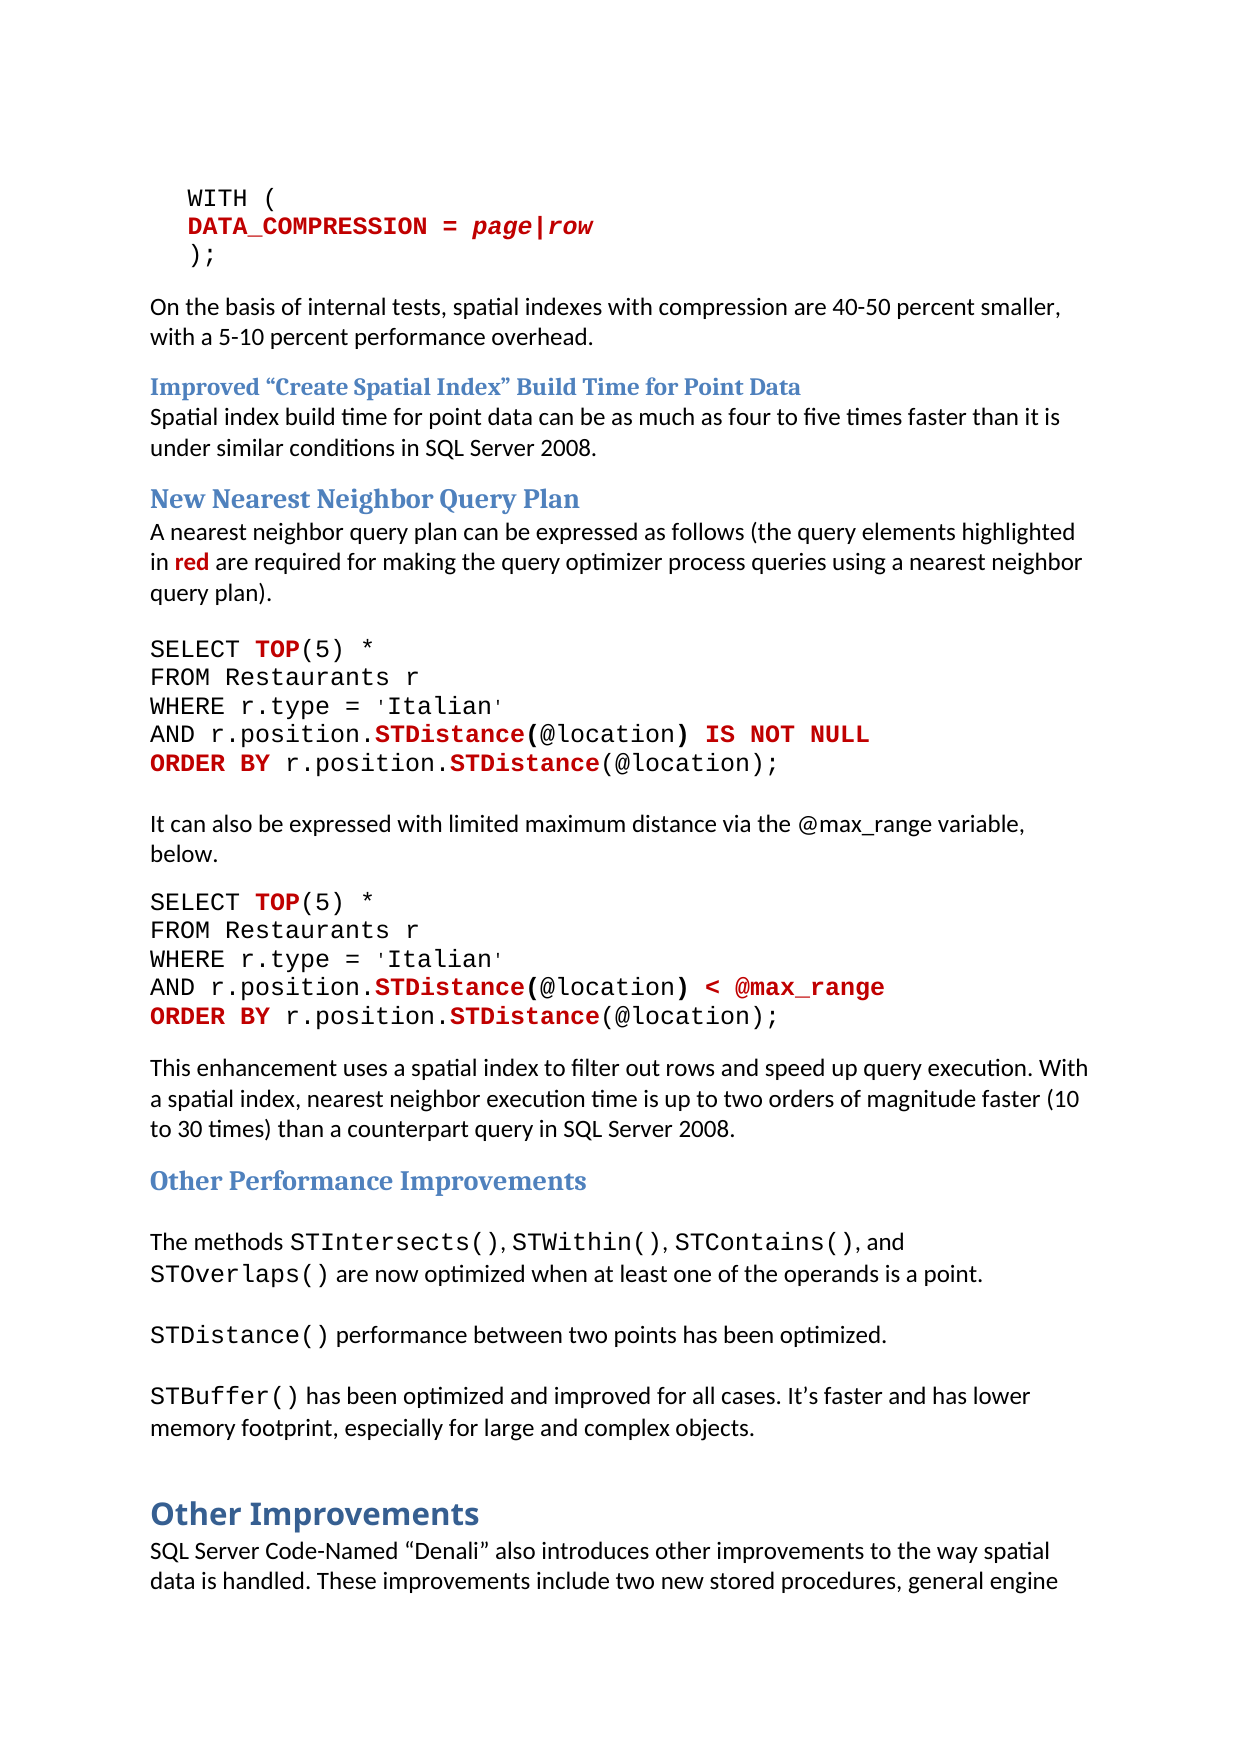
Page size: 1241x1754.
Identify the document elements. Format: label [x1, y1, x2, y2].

table_header [150, 177, 1090, 1604]
